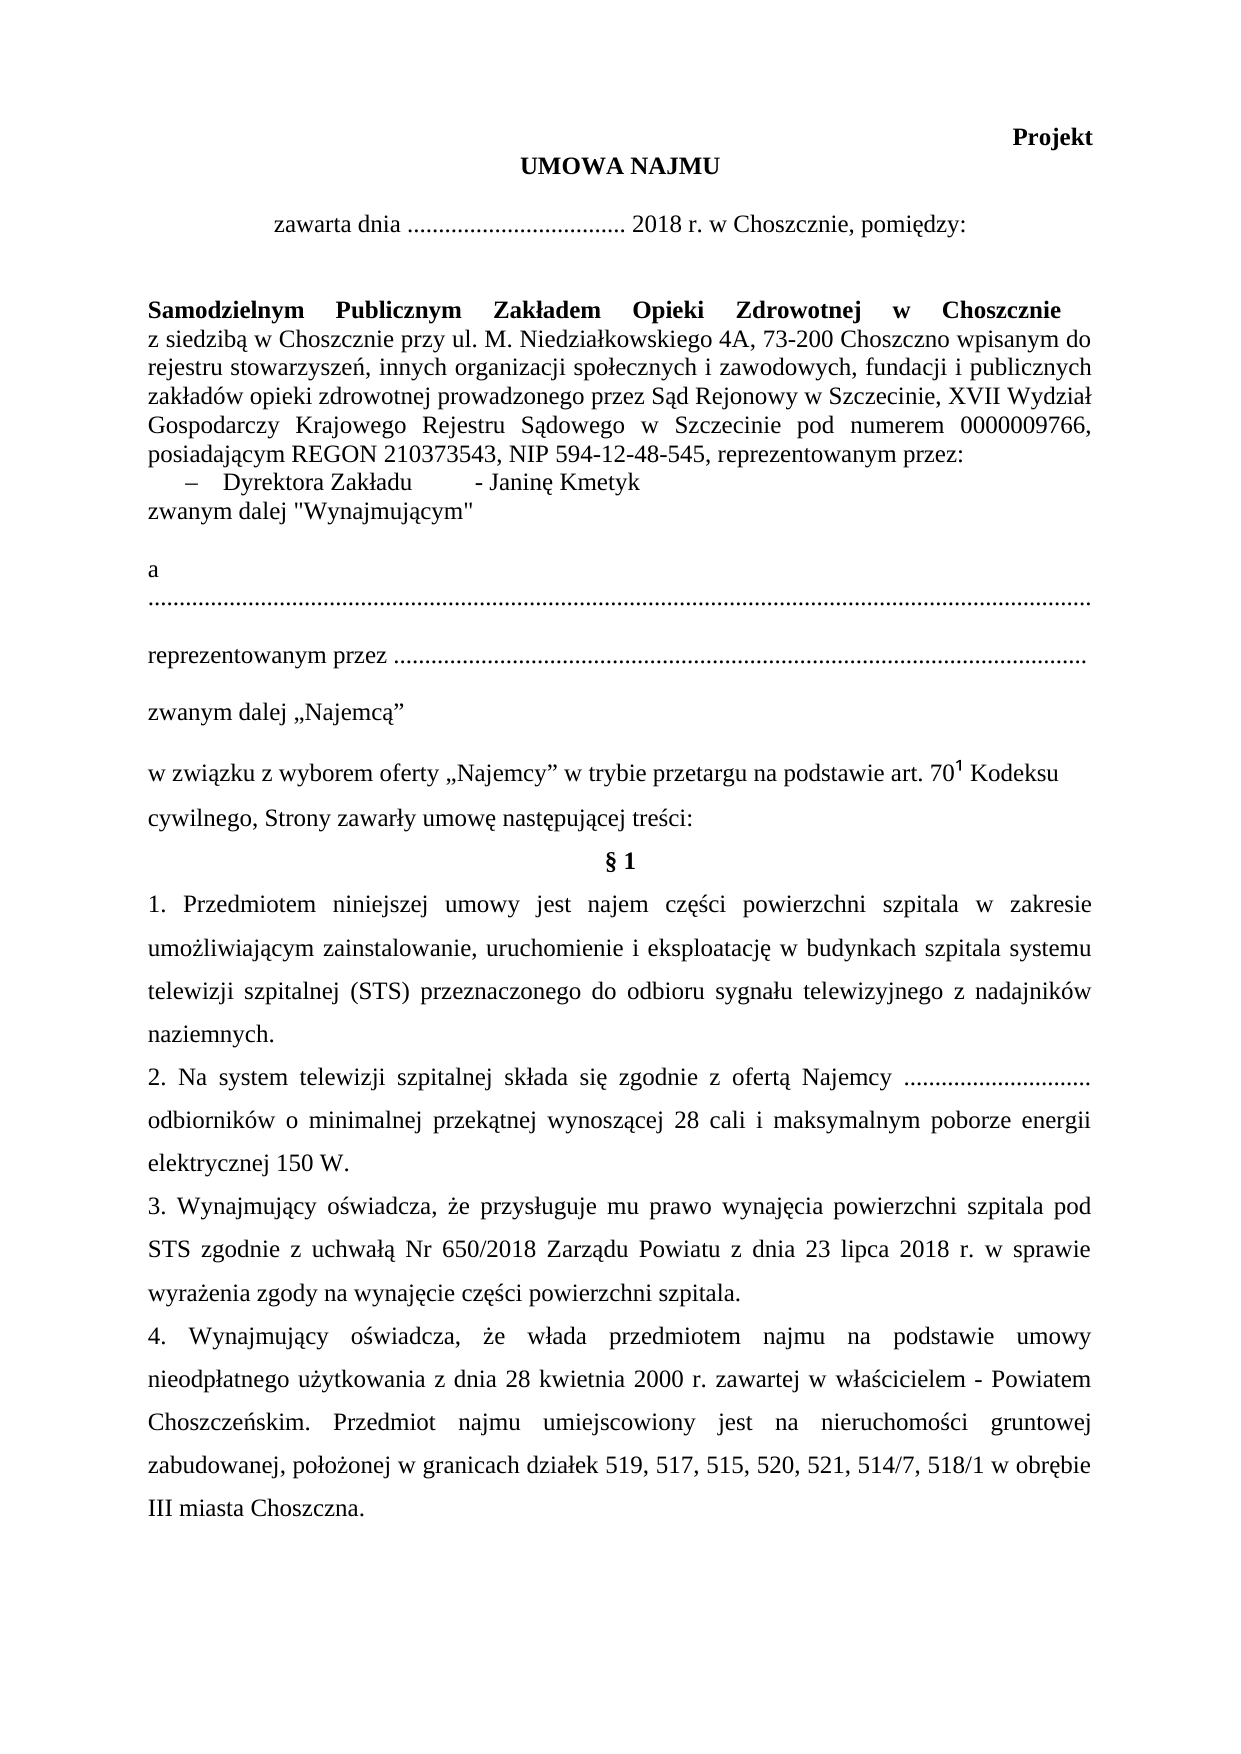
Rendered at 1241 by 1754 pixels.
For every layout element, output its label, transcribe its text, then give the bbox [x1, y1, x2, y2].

text w związku z wyborem oferty „Najemcy” w trybie przetargu na podstawie art. 70¹ Kodeksu cywilnego, Strony zawarły umowę następującej treści: [148, 755, 1093, 832]
subtitle Projekt [148, 122, 1093, 151]
text § 1 [148, 846, 1093, 875]
text zwanym dalej „Najemcą” [148, 697, 1093, 726]
text 4. Wynajmujący oświadcza, że włada przedmiotem najmu na podstawie umowy nieodpłatnego użytkowania z dnia 28 kwietnia 2000 r. zawartej w właścicielem - Powiatem Choszczeńskim. Przedmiot najmu umiejscowiony jest na nieruchomości gruntowej zabudowanej, położonej w granicach działek 519, 517, 515, 520, 521, 514/7, 518/1 w obrębie III miasta Choszczna. [148, 1321, 1093, 1522]
text 3. Wynajmujący oświadcza, że przysługuje mu prawo wynajęcia powierzchni szpitala pod STS zgodnie z uchwałą Nr 650/2018 Zarządu Powiatu z dnia 23 lipca 2018 r. w sprawie wyrażenia zgody na wynajęcie części powierzchni szpitala. [148, 1191, 1093, 1306]
text Samodzielnym Publicznym Zakładem Opieki Zdrowotnej w Choszcznie z siedzibą w Choszcznie przy ul. M. Niedziałkowskiego 4A, 73-200 Choszczno wpisanym do rejestru stowarzyszeń, innych organizacji społecznych i zawodowych, fundacji i publicznych zakładów opieki zdrowotnej prowadzonego przez Sąd Rejonowy w Szczecinie, XVII Wydział Gospodarczy Krajowego Rejestru Sądowego w Szczecinie pod numerem 0000009766, posiadającym REGON 210373543, NIP 594-12-48-545, reprezentowanym przez: [148, 295, 1093, 467]
text zawarta dnia ................................... 2018 r. w Choszcznie, pomiędzy: [148, 209, 1093, 237]
text 1. Przedmiotem niniejszej umowy jest najem części powierzchni szpitala w zakresie umożliwiającym zainstalowanie, uruchomienie i eksploatację w budynkach szpitala systemu telewizji szpitalnej (STS) przeznaczonego do odbioru sygnału telewizyjnego z nadajników naziemnych. [148, 889, 1093, 1048]
text 2. Na system telewizji szpitalnej składa się zgodnie z ofertą Najemcy .............................. odbiorników o minimalnej przekątnej wynoszącej 28 cali i maksymalnym poborze energii elektrycznej 150 W. [148, 1062, 1093, 1177]
text zwanym dalej "Wynajmującym" [148, 496, 1093, 525]
text a [148, 554, 1093, 582]
text reprezentowanym przez ............................................................................................................... [148, 640, 1093, 669]
list Dyrektora Zakładu - Janinę Kmetyk [185, 467, 1093, 496]
text ....................................................................................................................................................... [148, 582, 1093, 611]
subtitle UMOWA NAJMU [148, 151, 1093, 180]
